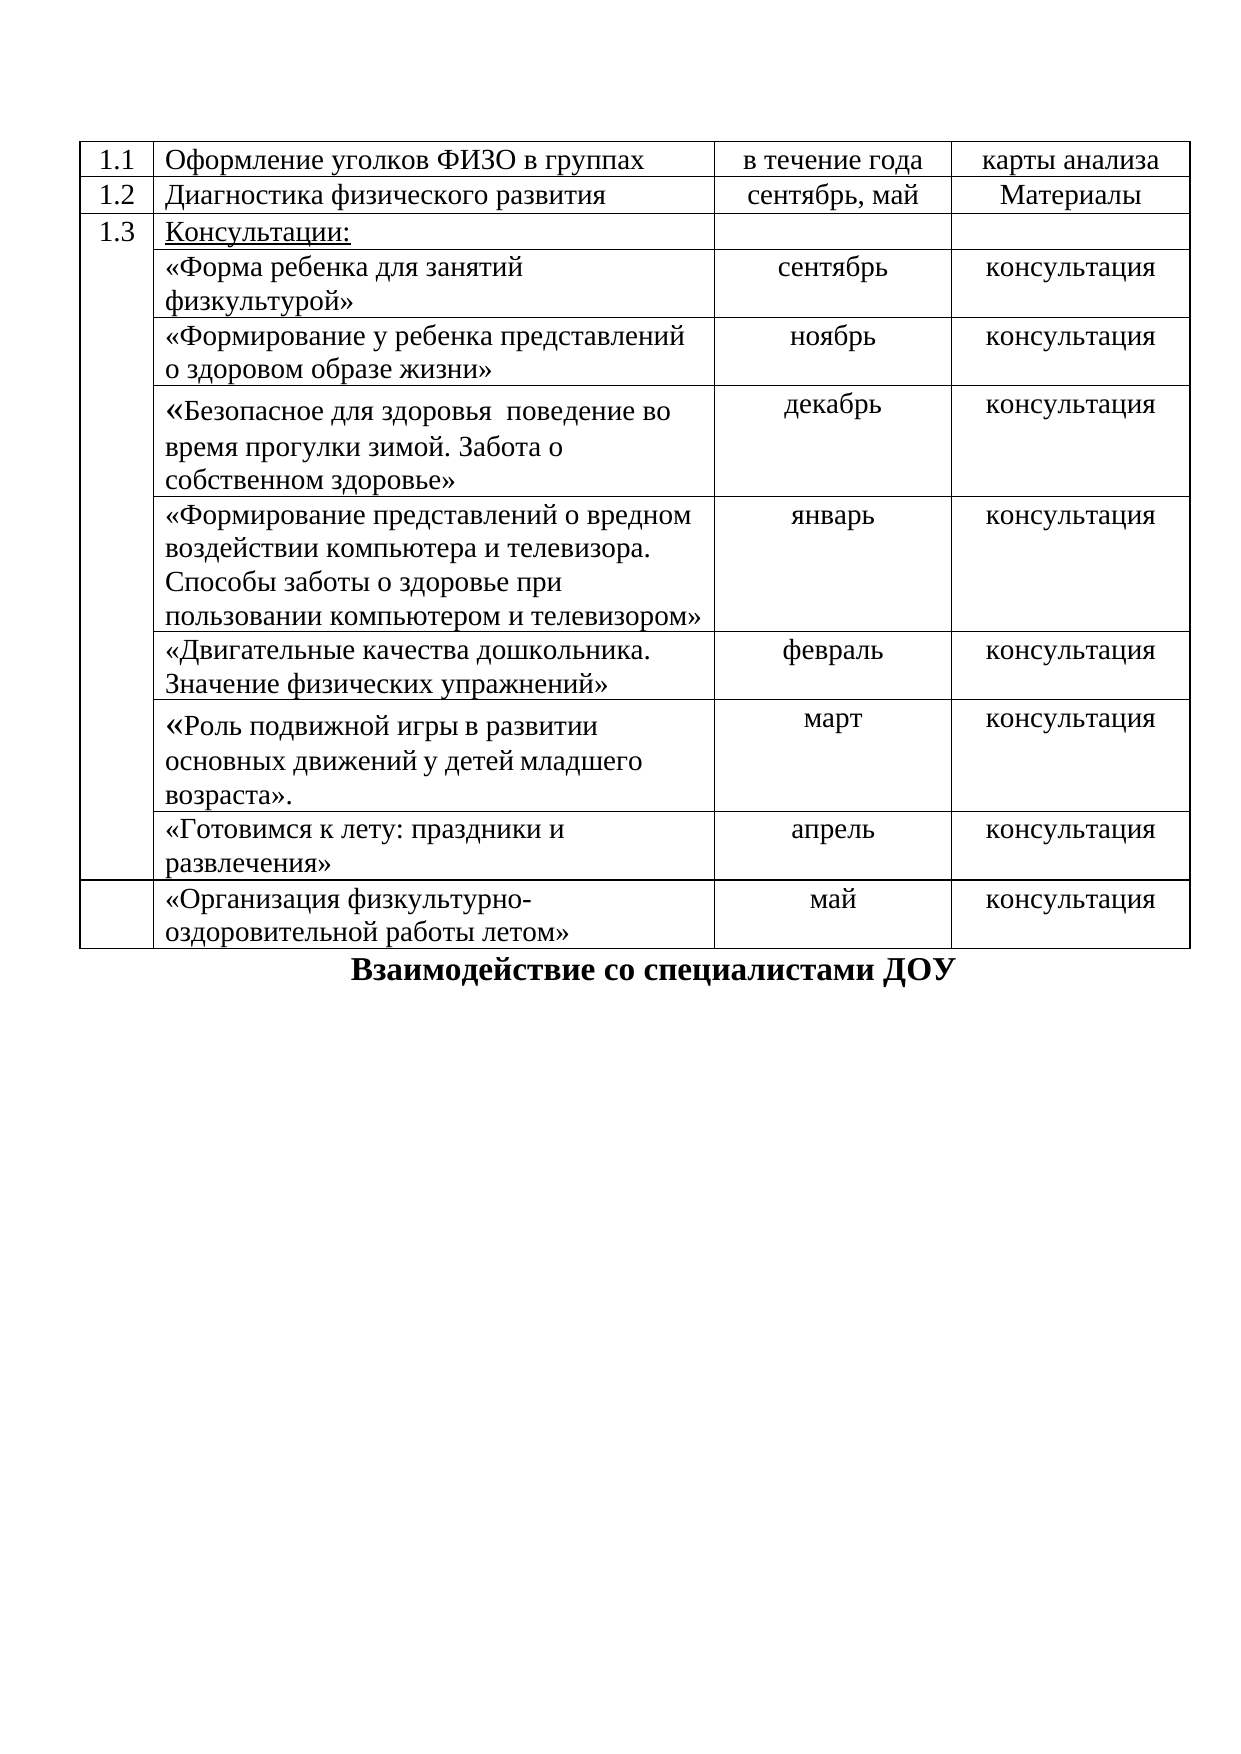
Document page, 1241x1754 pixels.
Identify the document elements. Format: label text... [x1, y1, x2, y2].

table_cell «Двигательные качества дошкольника. Значение физических упражнений» [154, 632, 714, 699]
table_cell Материалы [952, 177, 1189, 213]
table_cell «Роль подвижной игры в развитии основных движений у детей младшего возраста». [154, 700, 714, 811]
table_cell Консультации: [154, 214, 714, 248]
table_cell ноябрь [715, 318, 951, 385]
table_cell сентябрь [715, 250, 951, 317]
table_cell «Безопасное для здоровья поведение во время прогулки зимой. Забота о собственном здоровье» [154, 386, 714, 496]
table_cell 1.2 [81, 177, 153, 213]
table_header май [715, 881, 951, 948]
list Взаимодействие со специалистами ДОУ [185, 949, 1122, 987]
table_header «Организация физкультурно-оздоровительной работы летом» [154, 881, 714, 948]
table_cell [952, 214, 1189, 248]
table_cell сентябрь, май [715, 177, 951, 213]
table_cell январь [715, 497, 951, 631]
table_cell «Формирование представлений о вредном воздействии компьютера и телевизора. Способы заботы о здоровье при пользовании компьютером и телевизором» [154, 497, 714, 631]
table_cell [715, 214, 951, 248]
table_cell 1.3 [81, 214, 153, 879]
table_cell «Формирование у ребенка представлений о здоровом образе жизни» [154, 318, 714, 385]
table_cell март [715, 700, 951, 811]
table_header в течение года [715, 142, 951, 176]
table_header [81, 881, 153, 948]
table_cell декабрь [715, 386, 951, 496]
table_header 1.1 [81, 142, 153, 176]
table_cell консультация [952, 632, 1189, 699]
table_cell Диагностика физического развития [154, 177, 714, 213]
table_cell консультация [952, 250, 1189, 317]
table_cell консультация [952, 812, 1189, 879]
table_header Оформление уголков ФИЗО в группах [154, 142, 714, 176]
table_cell апрель [715, 812, 951, 879]
table_header карты анализа [952, 142, 1189, 176]
table_cell консультация [952, 318, 1189, 385]
table_cell февраль [715, 632, 951, 699]
table_cell консультация [952, 497, 1189, 631]
table_cell «Готовимся к лету: праздники и развлечения» [154, 812, 714, 879]
table_cell «Форма ребенка для занятий физкультурой» [154, 250, 714, 317]
table_header консультация [952, 881, 1189, 948]
table_cell консультация [952, 700, 1189, 811]
table_cell консультация [952, 386, 1189, 496]
